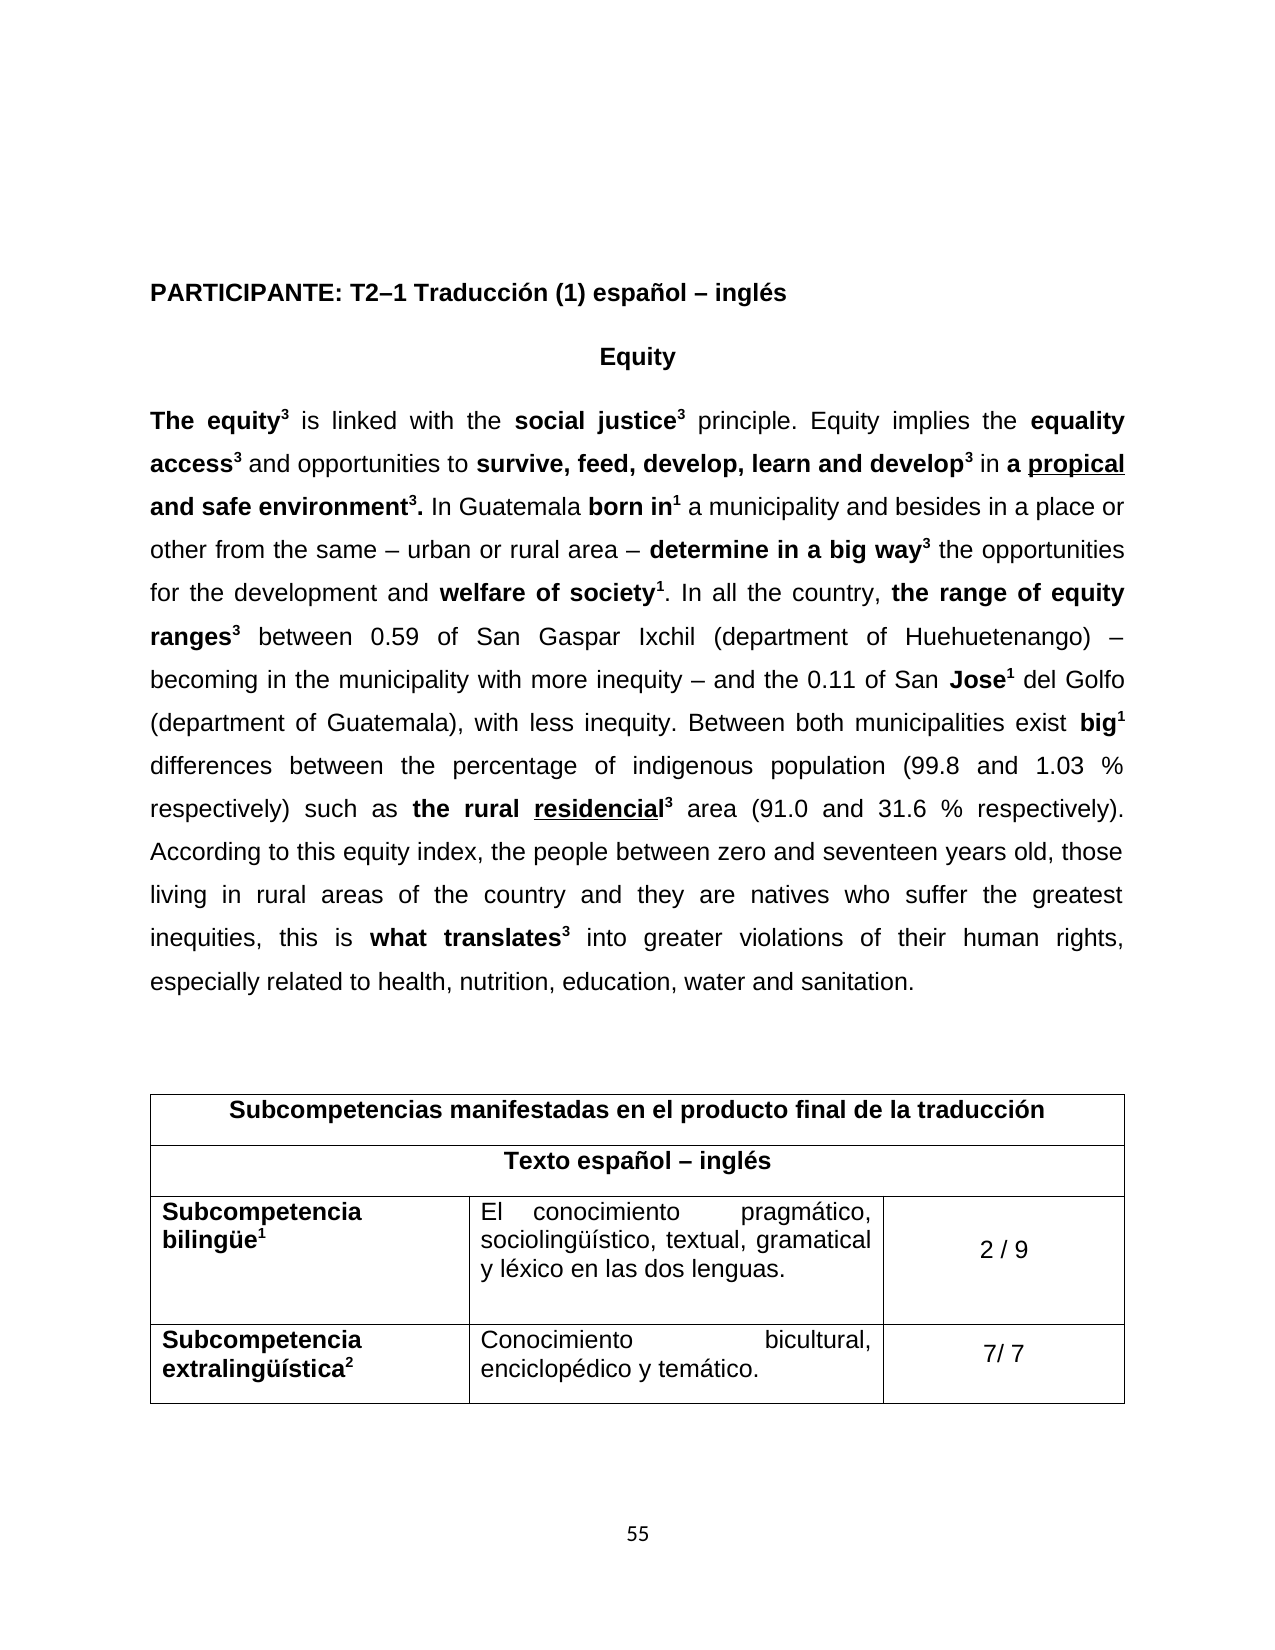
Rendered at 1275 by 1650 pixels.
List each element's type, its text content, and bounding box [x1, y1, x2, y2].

text PARTICIPANTE: T2–1 Traducción (1) español – inglés [150, 278, 1125, 307]
table_cell Subcompetencia extralingüística2 [151, 1325, 469, 1403]
table_cell Conocimiento bicultural, enciclopédico y temático. [470, 1325, 883, 1403]
table_cell 7/ 7 [884, 1325, 1124, 1403]
text The equity3 is linked with the social justice3 principle. Equity implies the equality access3 and opportunities to survive, feed, develop, learn and develop3 in a propical and safe environment3. In Guatemala born in1 a municipality and besides in a place or other from the same – urban or rural area – determine in a big way3 the opportunities for the development and welfare of society1. In all the country, the range of equity ranges3 between 0.59 of San Gaspar Ixchil (department of Huehuetenango) – becoming in the municipality with more inequity – and the 0.11 of San Jose1 del Golfo (department of Guatemala), with less inequity. Between both municipalities exist big1 differences between the percentage of indigenous population (99.8 and 1.03 % respectively) such as the rural residencial3 area (91.0 and 31.6 % respectively). According to this equity index, the people between zero and seventeen years old, those living in rural areas of the country and they are natives who suffer the greatest inequities, this is what translates3 into greater violations of their human rights, especially related to health, nutrition, education, water and sanitation. [150, 406, 1125, 995]
table_cell El conocimiento pragmático, sociolingüístico, textual, gramatical y léxico en las dos lenguas. [470, 1197, 883, 1324]
text Equity [150, 342, 1125, 371]
table_cell Texto español – inglés [151, 1146, 1124, 1196]
table_cell Subcompetencia bilingüe1 [151, 1197, 469, 1324]
table_cell 2 / 9 [884, 1197, 1124, 1324]
table_header Subcompetencias manifestadas en el producto final de la traducción [151, 1095, 1124, 1145]
